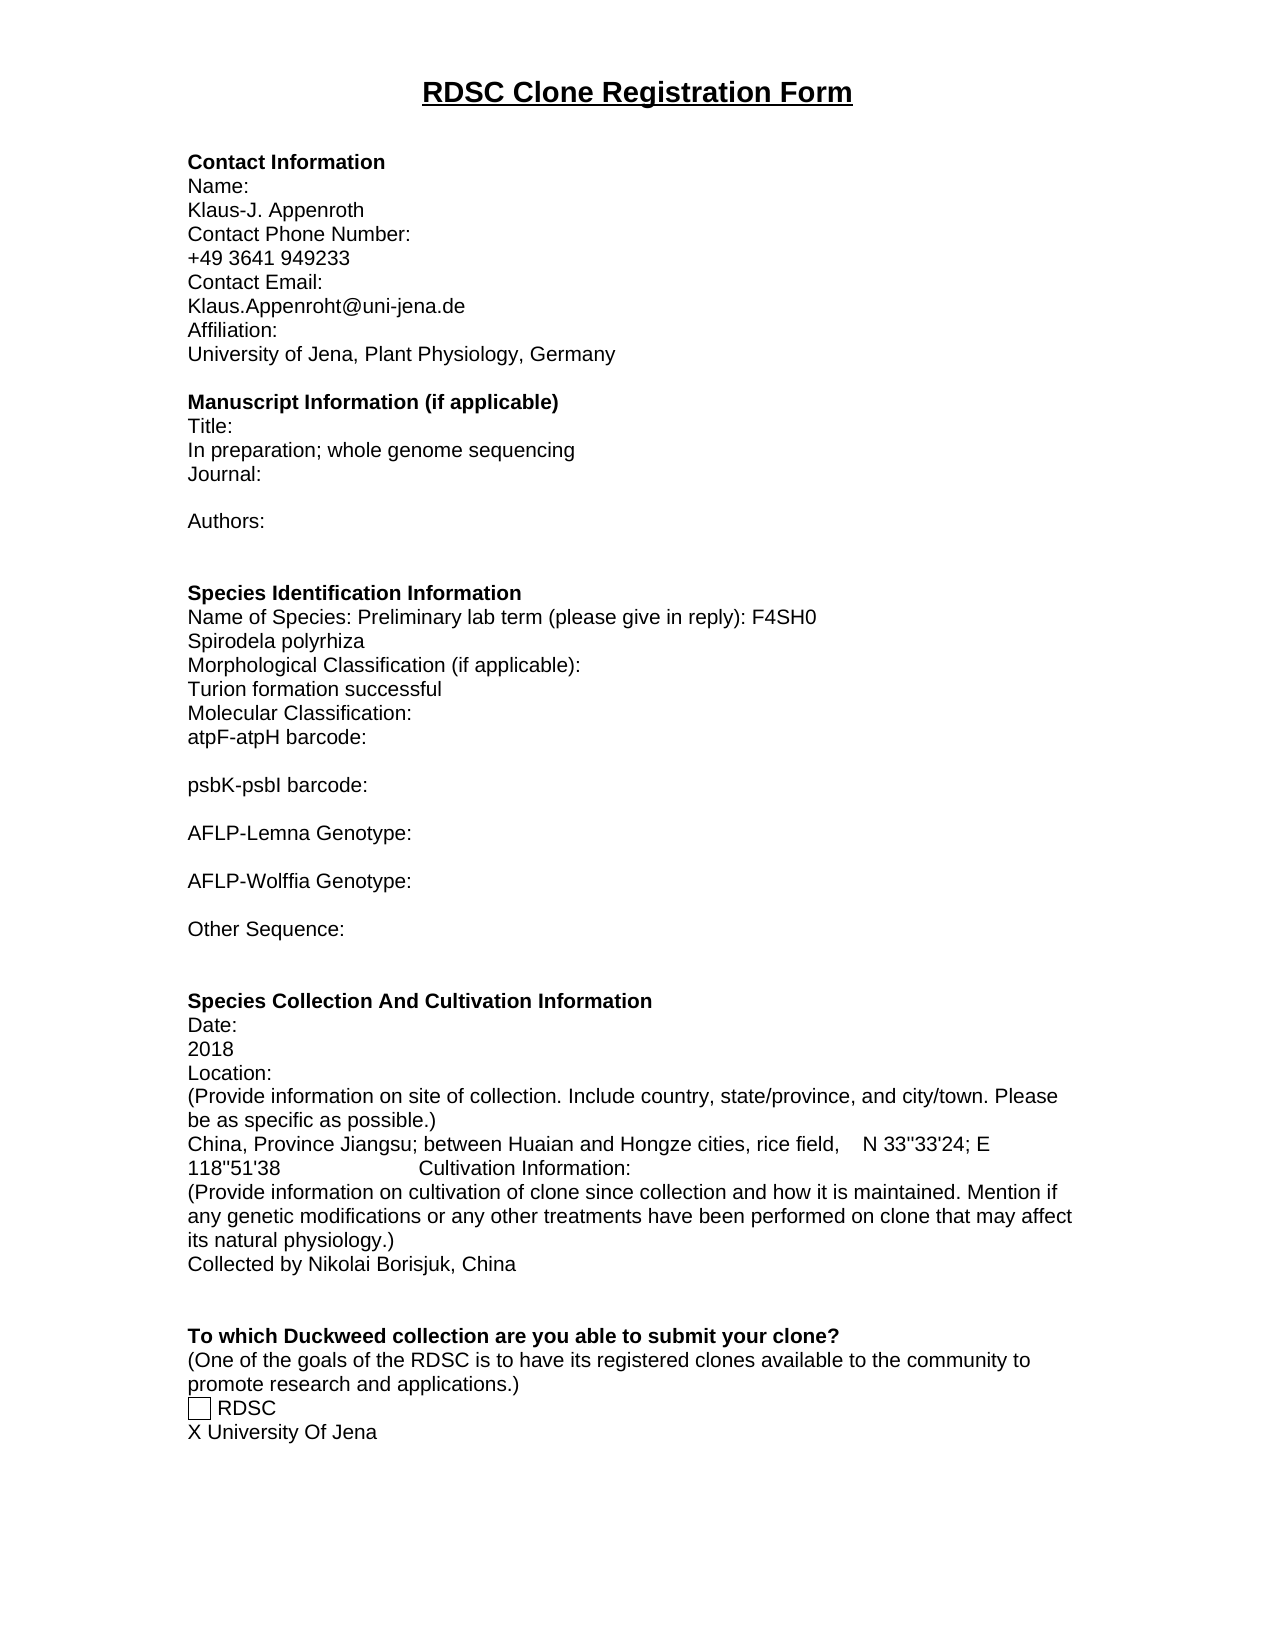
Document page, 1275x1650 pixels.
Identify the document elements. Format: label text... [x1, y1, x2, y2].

text Date: [187, 1012, 1087, 1036]
text Klaus-J. Appenroth [187, 198, 1087, 222]
text Name of Species: Preliminary lab term (please give in reply): F4SH0 [187, 605, 1087, 629]
text RDSC [187, 1396, 1087, 1420]
text Other Sequence: [187, 917, 1087, 941]
text X University Of Jena [187, 1420, 1087, 1444]
text Journal: [187, 461, 1087, 485]
text Affiliation: [187, 318, 1087, 342]
text +49 3641 949233 [187, 246, 1087, 270]
text Turion formation successful [187, 677, 1087, 701]
text 2018 [187, 1036, 1087, 1060]
text Authors: [187, 509, 1087, 533]
text Name: [187, 174, 1087, 198]
text Spirodela polyrhiza [187, 629, 1087, 653]
text China, Province Jiangsu; between Huaian and Hongze cities, rice field, N 33''33'24; E 118''51'38 Cultivation Information: [187, 1132, 1087, 1180]
text University of Jena, Plant Physiology, Germany [187, 342, 1087, 366]
text Morphological Classification (if applicable): [187, 653, 1087, 677]
text Species Collection And Cultivation Information [187, 988, 1087, 1012]
text atpF-atpH barcode: [187, 725, 1087, 749]
text (Provide information on cultivation of clone since collection and how it is maintained. Mention if any genetic modifications or any other treatments have been performed on clone that may affect its natural physiology.) [187, 1180, 1087, 1252]
text Molecular Classification: [187, 701, 1087, 725]
text Manuscript Information (if applicable) [187, 389, 1087, 413]
text Title: [187, 413, 1087, 437]
text (One of the goals of the RDSC is to have its registered clones available to the community to promote research and applications.) [187, 1348, 1087, 1396]
text psbK-psbI barcode: [187, 773, 1087, 797]
text Klaus.Appenroht@uni-jena.de [187, 294, 1087, 318]
text Location: [187, 1060, 1087, 1084]
text Collected by Nikolai Borisjuk, China [187, 1252, 1087, 1276]
text AFLP-Wolffia Genotype: [187, 869, 1087, 893]
text In preparation; whole genome sequencing [187, 437, 1087, 461]
text AFLP-Lemna Genotype: [187, 821, 1087, 845]
text (Provide information on site of collection. Include country, state/province, and city/town. Please be as specific as possible.) [187, 1084, 1087, 1132]
text Species Identification Information [187, 581, 1087, 605]
text Contact Phone Number: [187, 222, 1087, 246]
text Contact Information [187, 150, 1087, 174]
text To which Duckweed collection are you able to submit your clone? [187, 1324, 1087, 1348]
text Contact Email: [187, 270, 1087, 294]
